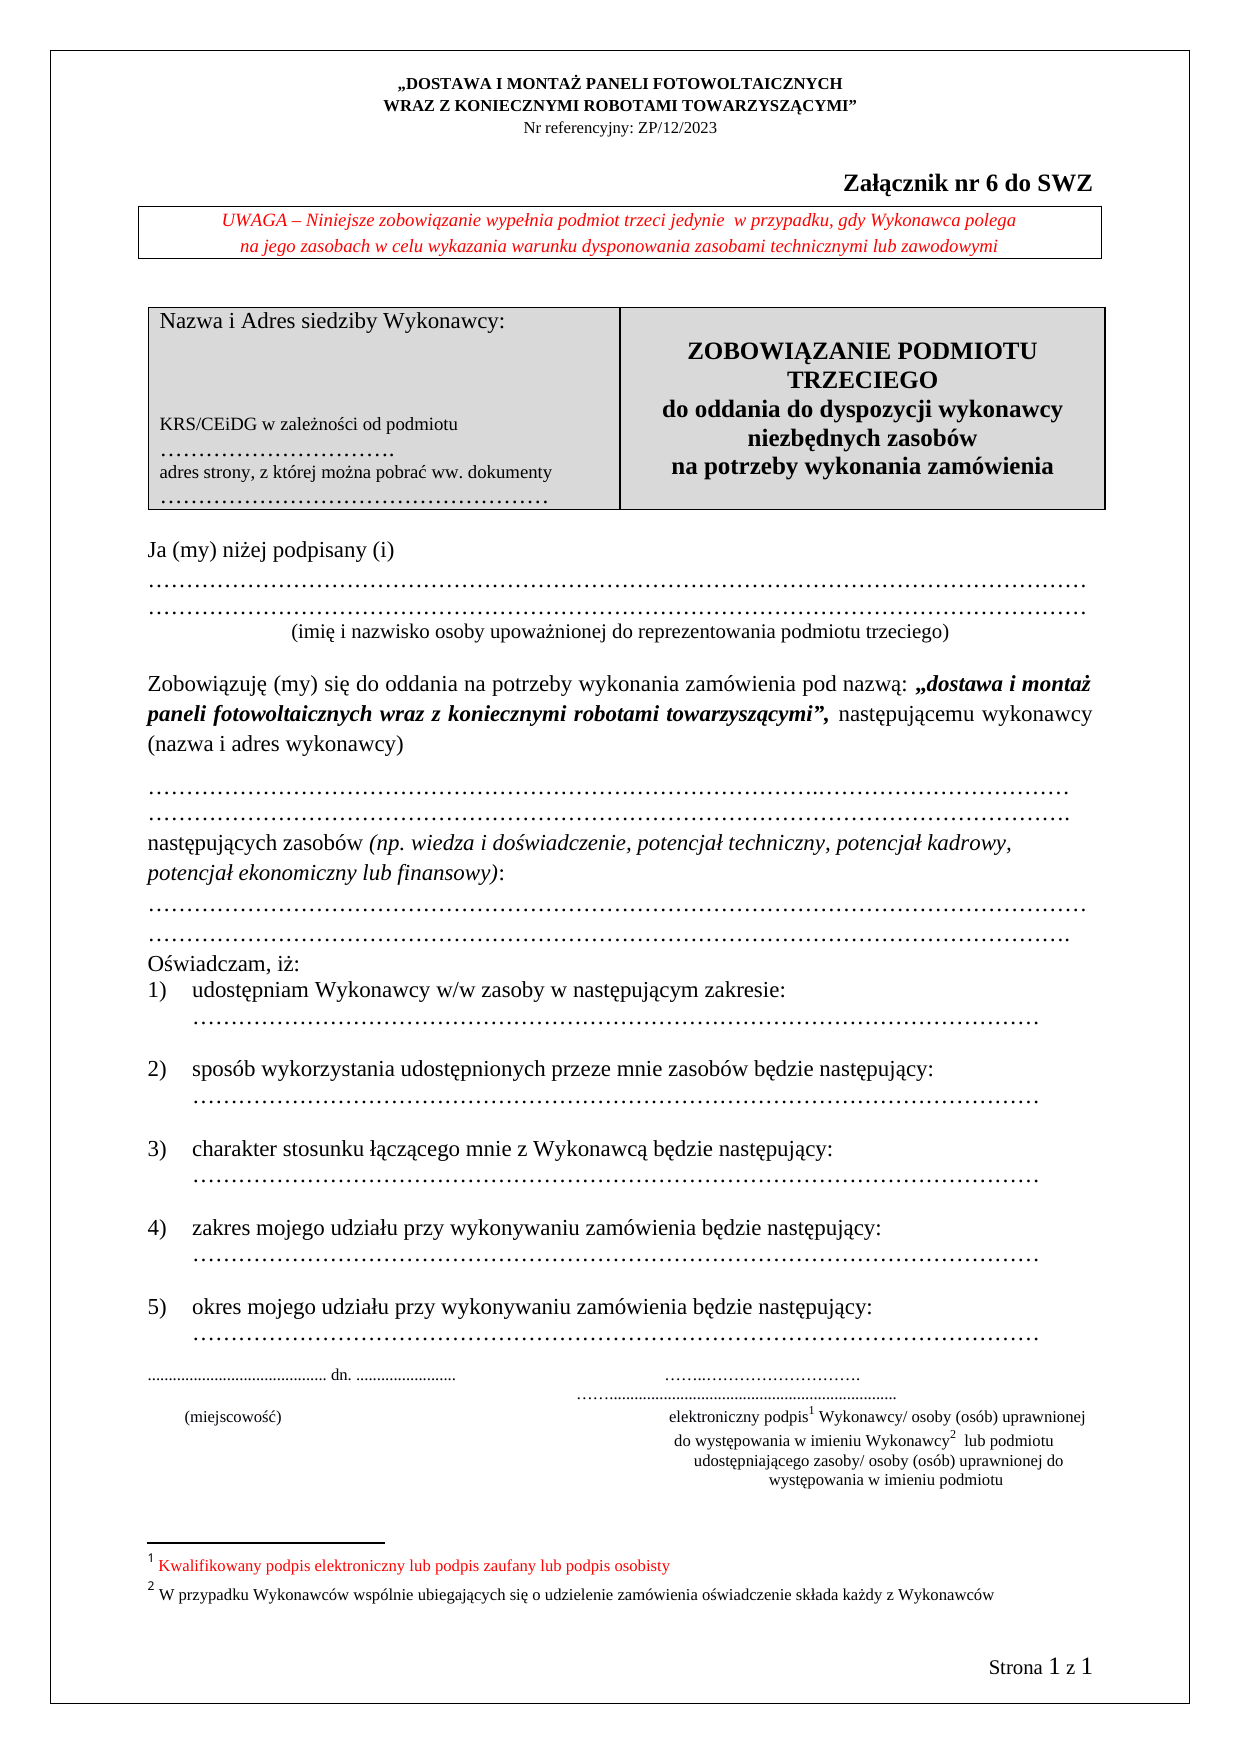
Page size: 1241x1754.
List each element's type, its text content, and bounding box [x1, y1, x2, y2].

table_header Nazwa i Adres siedziby Wykonawcy: KRS/CEiDG w zależności od podmiotu …………………………. adres strony, z której można pobrać ww. dokumenty …………………………………………… [149, 308, 619, 509]
text następujących zasobów (np. wiedza i doświadczenie, potencjał techniczny, potencjał kadrowy, potencjał ekonomiczny lub finansowy): [147, 829, 1093, 886]
list ………………………………………………………………………………………………… [192, 1240, 1093, 1266]
table_header ZOBOWIĄZANIE PODMIOTU TRZECIEGO do oddania do dyspozycji wykonawcy niezbędnych zasobów na potrzeby wykonania zamówienia [621, 308, 1104, 509]
text Ja (my) niżej podpisany (i) [147, 536, 1093, 563]
list ………………………………………………………………………………………………… [192, 1082, 1093, 1108]
text …………………………………………………………………………….…………………………… [147, 773, 1093, 799]
list ………………………………………………………………………………………………… [192, 1161, 1093, 1187]
list zakres mojego udziału przy wykonywaniu zamówienia będzie następujący: [147, 1214, 1093, 1240]
list sposób wykorzystania udostępnionych przeze mnie zasobów będzie następujący: [147, 1056, 1093, 1082]
text Oświadczam, iż: [147, 950, 1093, 976]
text występowania w imieniu podmiotu [147, 1470, 1093, 1489]
text udostępniającego zasoby/ osoby (osób) uprawnionej do [147, 1451, 1093, 1470]
list charakter stosunku łączącego mnie z Wykonawcą będzie następujący: [147, 1134, 1093, 1161]
text Załącznik nr 6 do SWZ [147, 168, 1093, 197]
text ………………………………………………………………………………………………………………………………………………………………………………………………………………………… [147, 566, 1093, 619]
text (miejscowość) elektroniczny podpis Wykonawcy/ osoby (osób) uprawnionej [147, 1403, 1093, 1427]
list ………………………………………………………………………………………………… [192, 1003, 1093, 1029]
text na jego zasobach w celu wykazania warunku dysponowania zasobami technicznymi lub zawodowymi [139, 231, 1101, 258]
text ………………………………………………………………………………………………………………………………………………………………………………………………………………………. [147, 890, 1093, 946]
text Zobowiązuję (my) się do oddania na potrzeby wykonania zamówienia pod nazwą: „dostawa i montaż paneli fotowoltaicznych wraz z koniecznymi robotami towarzyszącymi”, następującemu wykonawcy (nazwa i adres wykonawcy) [147, 669, 1093, 756]
text ........................................... dn. ........................ ……..……………………….……..................................................................... [147, 1364, 1093, 1403]
text (imię i nazwisko osoby upoważnionej do reprezentowania podmiotu trzeciego) [147, 619, 1093, 643]
text …………………………………………………………………………………………………………. [147, 799, 1093, 825]
list okres mojego udziału przy wykonywaniu zamówienia będzie następujący: [147, 1293, 1093, 1319]
text UWAGA – Niniejsze zobowiązanie wypełnia podmiot trzeci jedynie w przypadku, gdy Wykonawca polega [139, 207, 1101, 230]
list udostępniam Wykonawcy w/w zasoby w następującym zakresie: [147, 976, 1093, 1003]
text do występowania w imieniu Wykonawcy lub podmiotu [280, 1427, 1093, 1451]
list ………………………………………………………………………………………………… [192, 1319, 1093, 1345]
